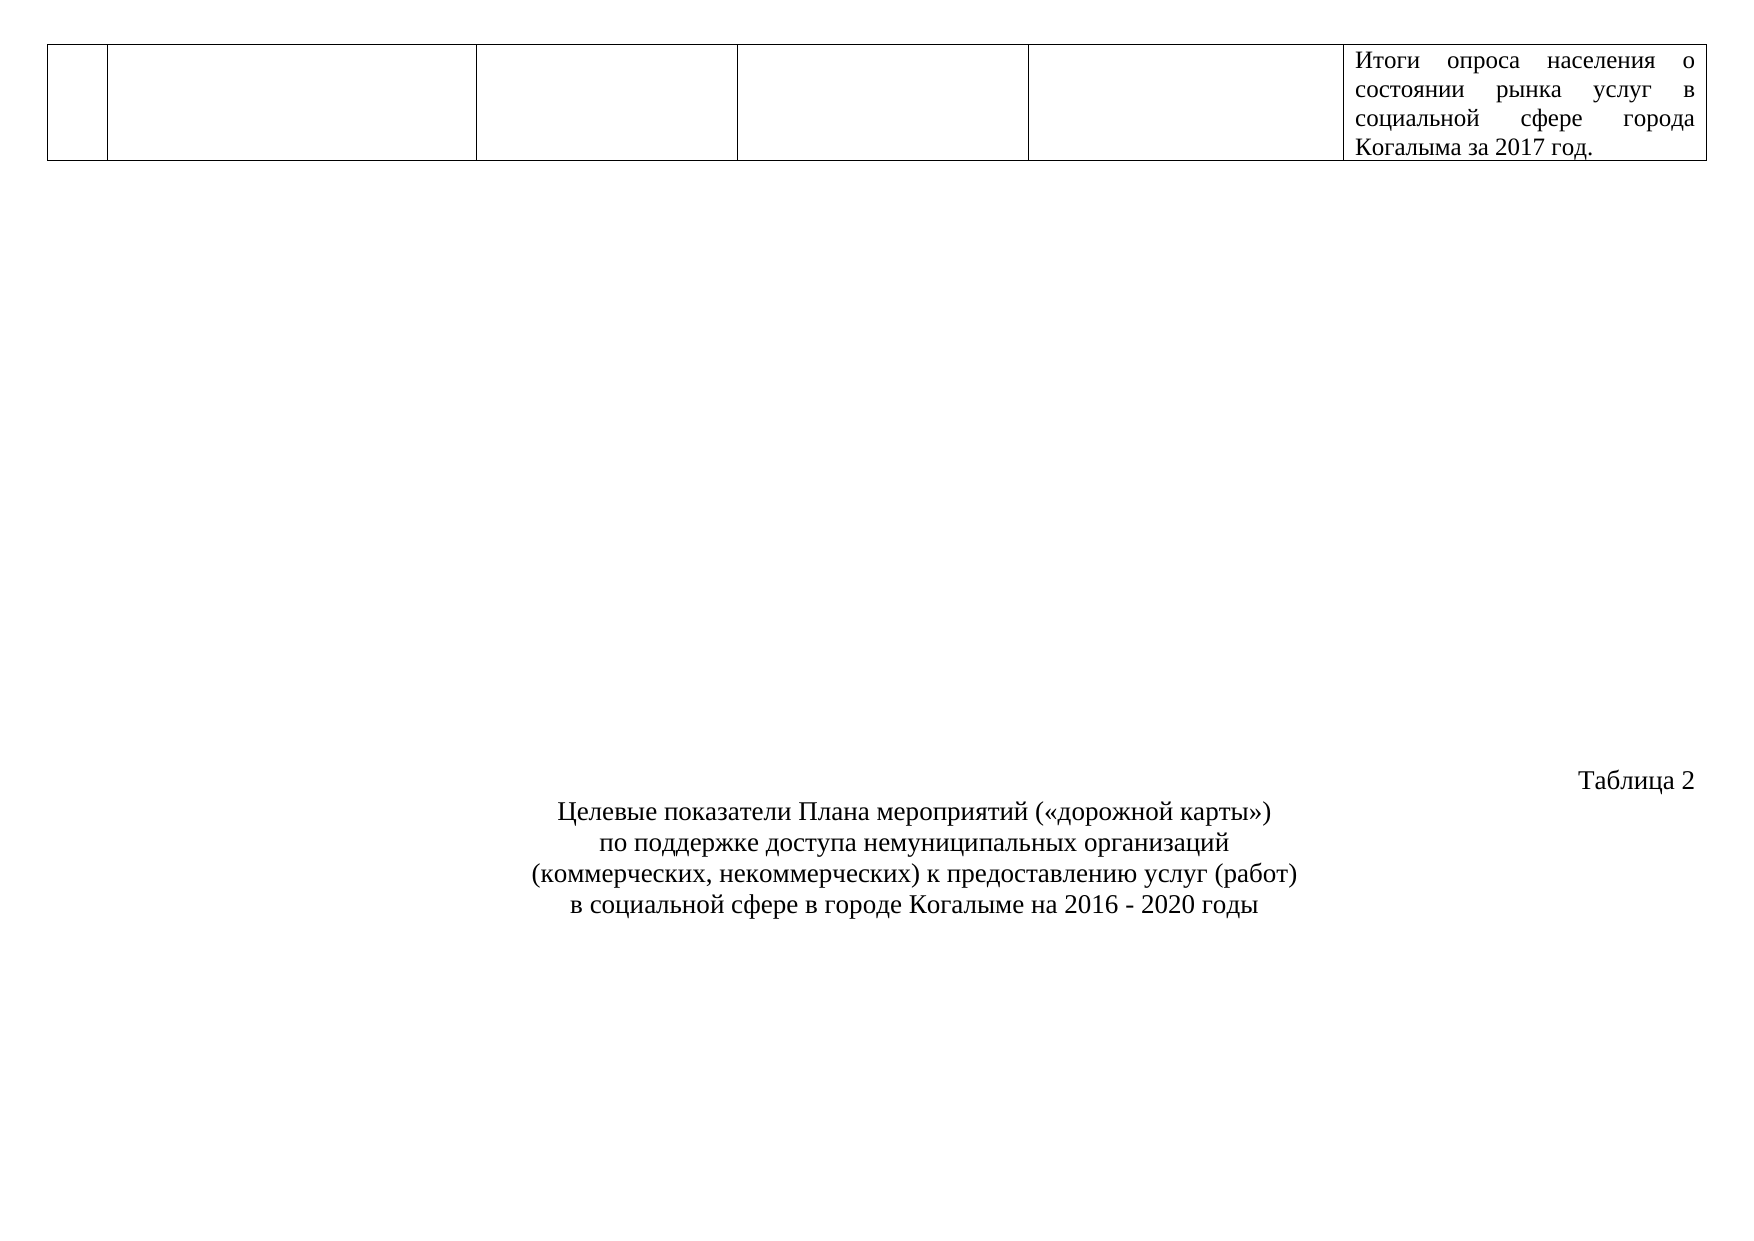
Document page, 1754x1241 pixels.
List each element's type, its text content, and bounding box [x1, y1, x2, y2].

text Целевые показатели Плана мероприятий («дорожной карты») [59, 795, 1695, 826]
table_cell 22 [48, 45, 107, 160]
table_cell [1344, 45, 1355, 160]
text Таблица 2 [59, 764, 1695, 795]
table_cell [108, 45, 476, 160]
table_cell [738, 45, 1028, 160]
text в социальной сфере в городе Когалыме на 2016 - 2020 годы [59, 888, 1695, 920]
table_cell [477, 45, 737, 160]
text (коммерческих, некоммерческих) к предоставлению услуг (работ) [59, 857, 1695, 888]
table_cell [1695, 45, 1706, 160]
text по поддержке доступа немуниципальных организаций [59, 826, 1695, 857]
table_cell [1029, 45, 1343, 160]
